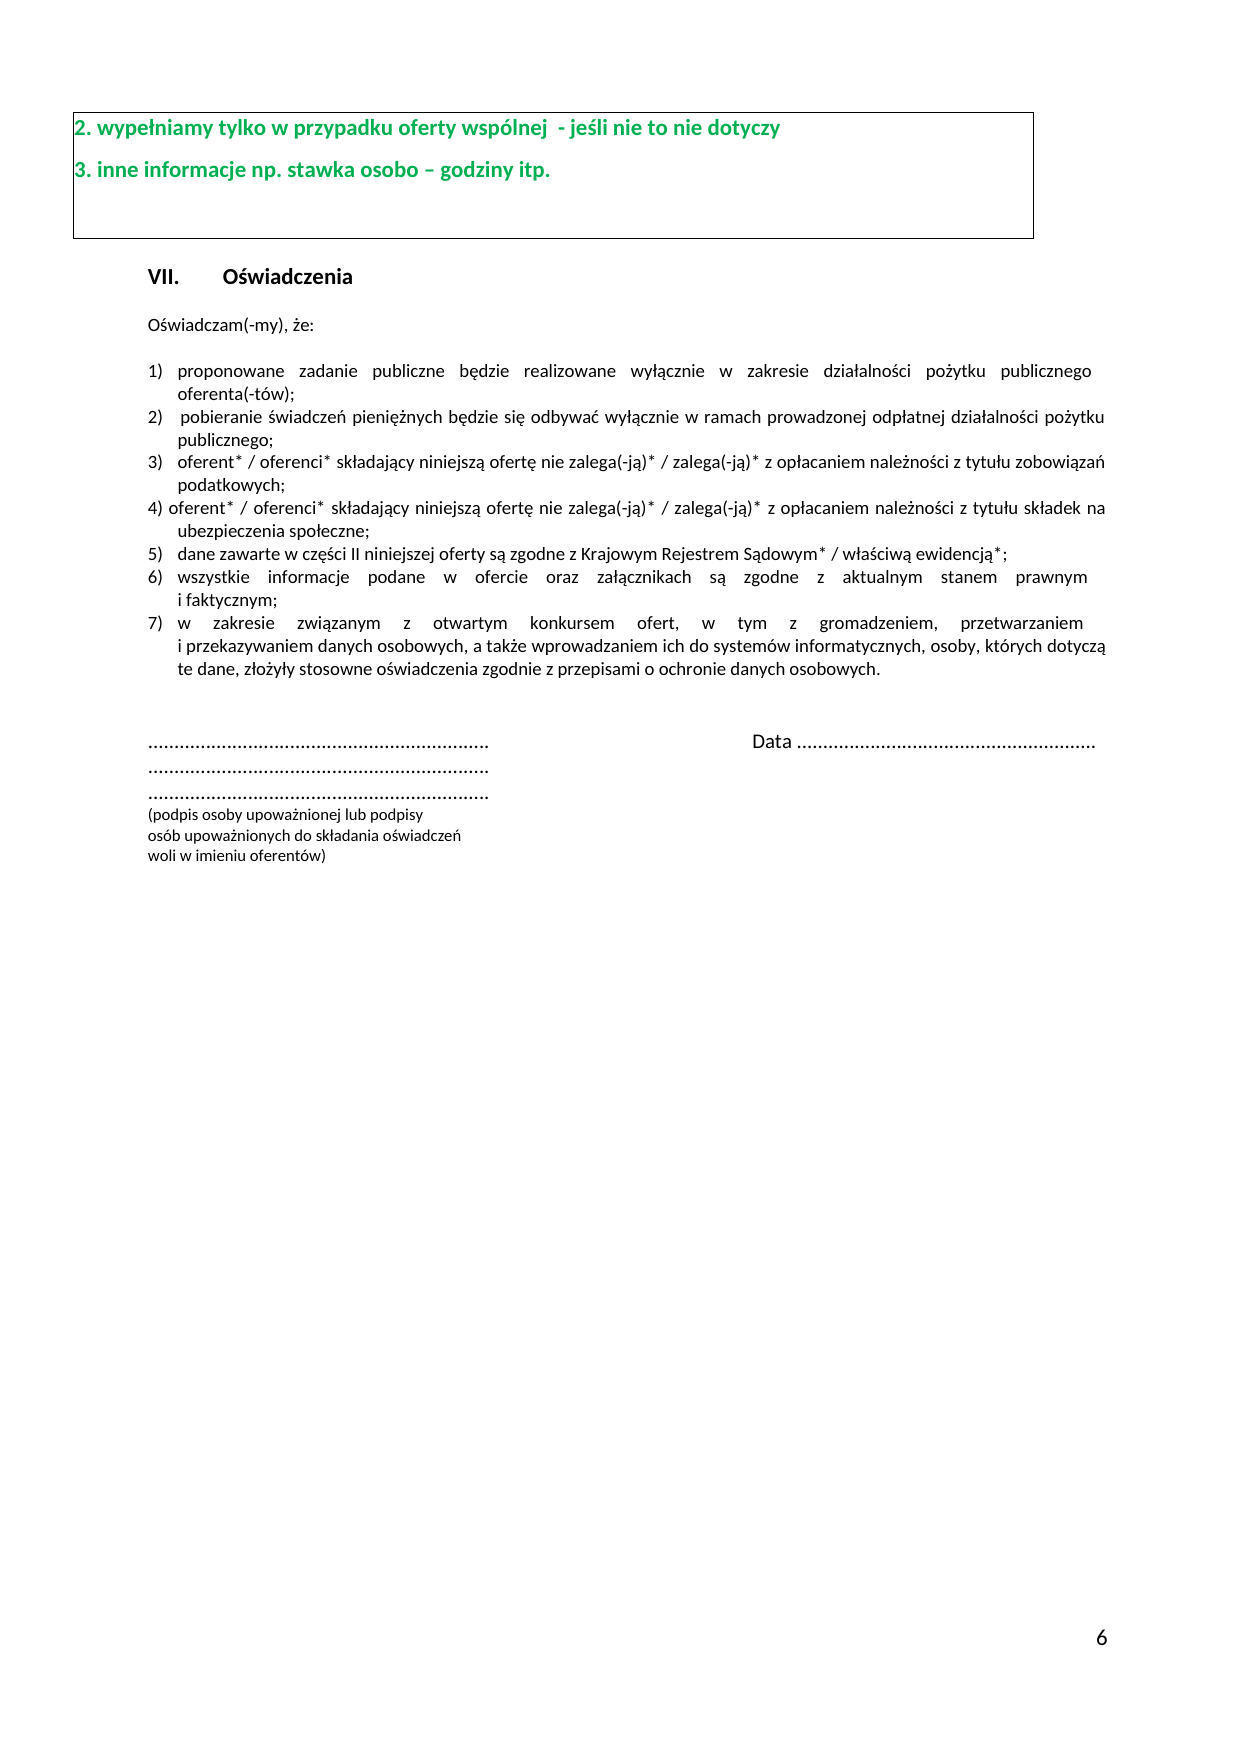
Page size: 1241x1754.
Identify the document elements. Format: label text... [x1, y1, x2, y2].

text Oświadczam(-my), że: [148, 313, 1107, 336]
text 3) oferent* / oferenci* składający niniejszą ofertę nie zalega(-ją)* / zalega(-ją)* z opłacaniem należności z tytułu zobowiązań podatkowych; [148, 451, 1107, 497]
text 6) wszystkie informacje podane w ofercie oraz załącznikach są zgodne z aktualnym stanem prawnym i faktycznym; [148, 565, 1107, 611]
text (podpis osoby upoważnionej lub podpisy [148, 804, 1107, 825]
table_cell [74, 113, 1033, 238]
text ................................................................. [148, 779, 1107, 804]
text VII. Oświadczenia [148, 262, 1107, 290]
text 2) pobieranie świadczeń pieniężnych będzie się odbywać wyłącznie w ramach prowadzonej odpłatnej działalności pożytku publicznego; [148, 405, 1107, 451]
text 7) w zakresie związanym z otwartym konkursem ofert, w tym z gromadzeniem, przetwarzaniem i przekazywaniem danych osobowych, a także wprowadzaniem ich do systemów informatycznych, osoby, których dotyczą te dane, złożyły stosowne oświadczenia zgodnie z przepisami o ochronie danych osobowych. [148, 611, 1107, 680]
text ................................................................. Data ......................................................... [148, 728, 1107, 754]
text 1) proponowane zadanie publiczne będzie realizowane wyłącznie w zakresie działalności pożytku publicznego oferenta(-tów); [148, 359, 1107, 405]
text osób upoważnionych do składania oświadczeń [148, 825, 1107, 845]
text 4) oferent* / oferenci* składający niniejszą ofertę nie zalega(-ją)* / zalega(-ją)* z opłacaniem należności z tytułu składek na ubezpieczenia społeczne; [148, 497, 1107, 542]
text 5) dane zawarte w części II niniejszej oferty są zgodne z Krajowym Rejestrem Sądowym* / właściwą ewidencją*; [148, 542, 1107, 565]
text woli w imieniu oferentów) [148, 845, 1107, 865]
text ................................................................. [148, 754, 1107, 779]
